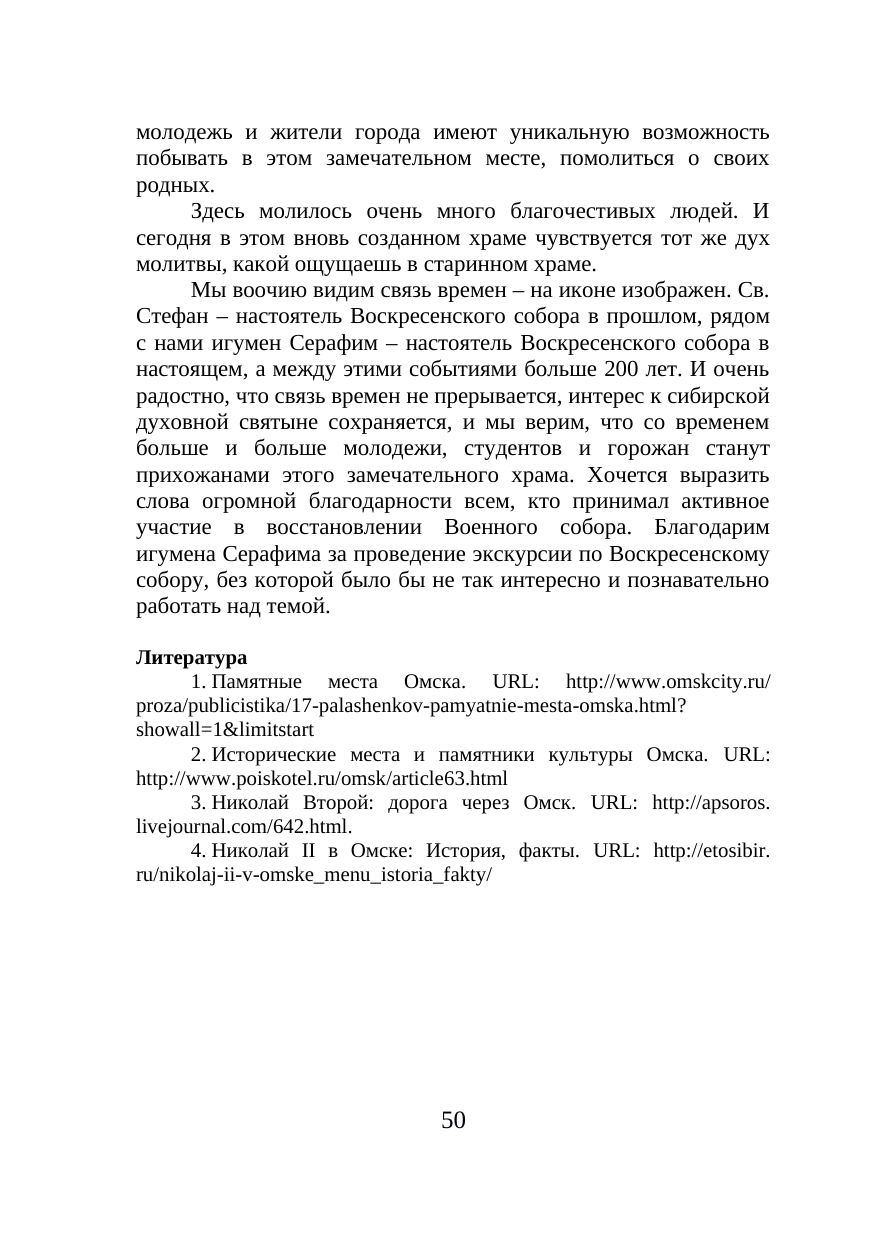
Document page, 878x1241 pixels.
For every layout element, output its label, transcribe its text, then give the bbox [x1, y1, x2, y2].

text 2. Исторические места и памятники культуры Омска. URL: http://www.poiskotel.ru/omsk/article63.html [136, 741, 771, 789]
text 3. Николай Второй: дорога через Омск. URL: http://apsoros. livejournal.com/642.html. [136, 789, 771, 838]
text 1. Памятные места Омска. URL: http://www.omskcity.ru/ proza/publicistika/17-palashenkov-pamyatnie-mesta-omska.html? showall=1&limitstart [136, 669, 771, 741]
text Литература [136, 645, 771, 669]
text 4. Николай II в Омске: История, факты. URL: http://etosibir. ru/nikolaj-ii-v-omske_menu_istoria_fakty/ [136, 838, 771, 886]
text Здесь молилось очень много благочестивых людей. И сегодня в этом вновь созданном храме чувствуется тот же дух молитвы, какой ощущаешь в старинном храме. [136, 197, 771, 276]
text Мы воочию видим связь времен – на иконе изображен. Св. Стефан – настоятель Воскресенского собора в прошлом, рядом с нами игумен Серафим – настоятель Воскресенского собора в настоящем, а между этими событиями больше 200 лет. И очень радостно, что связь времен не прерывается, интерес к сибирской духовной святыне сохраняется, и мы верим, что со временем больше и больше молодежи, студентов и горожан станут прихожанами этого замечательного храма. Хочется выразить слова огромной благодарности всем, кто принимал активное участие в восстановлении Военного собора. Благодарим игумена Серафима за проведение экскурсии по Воскресенскому собору, без которой было бы не так интересно и познавательно работать над темой. [136, 276, 771, 619]
